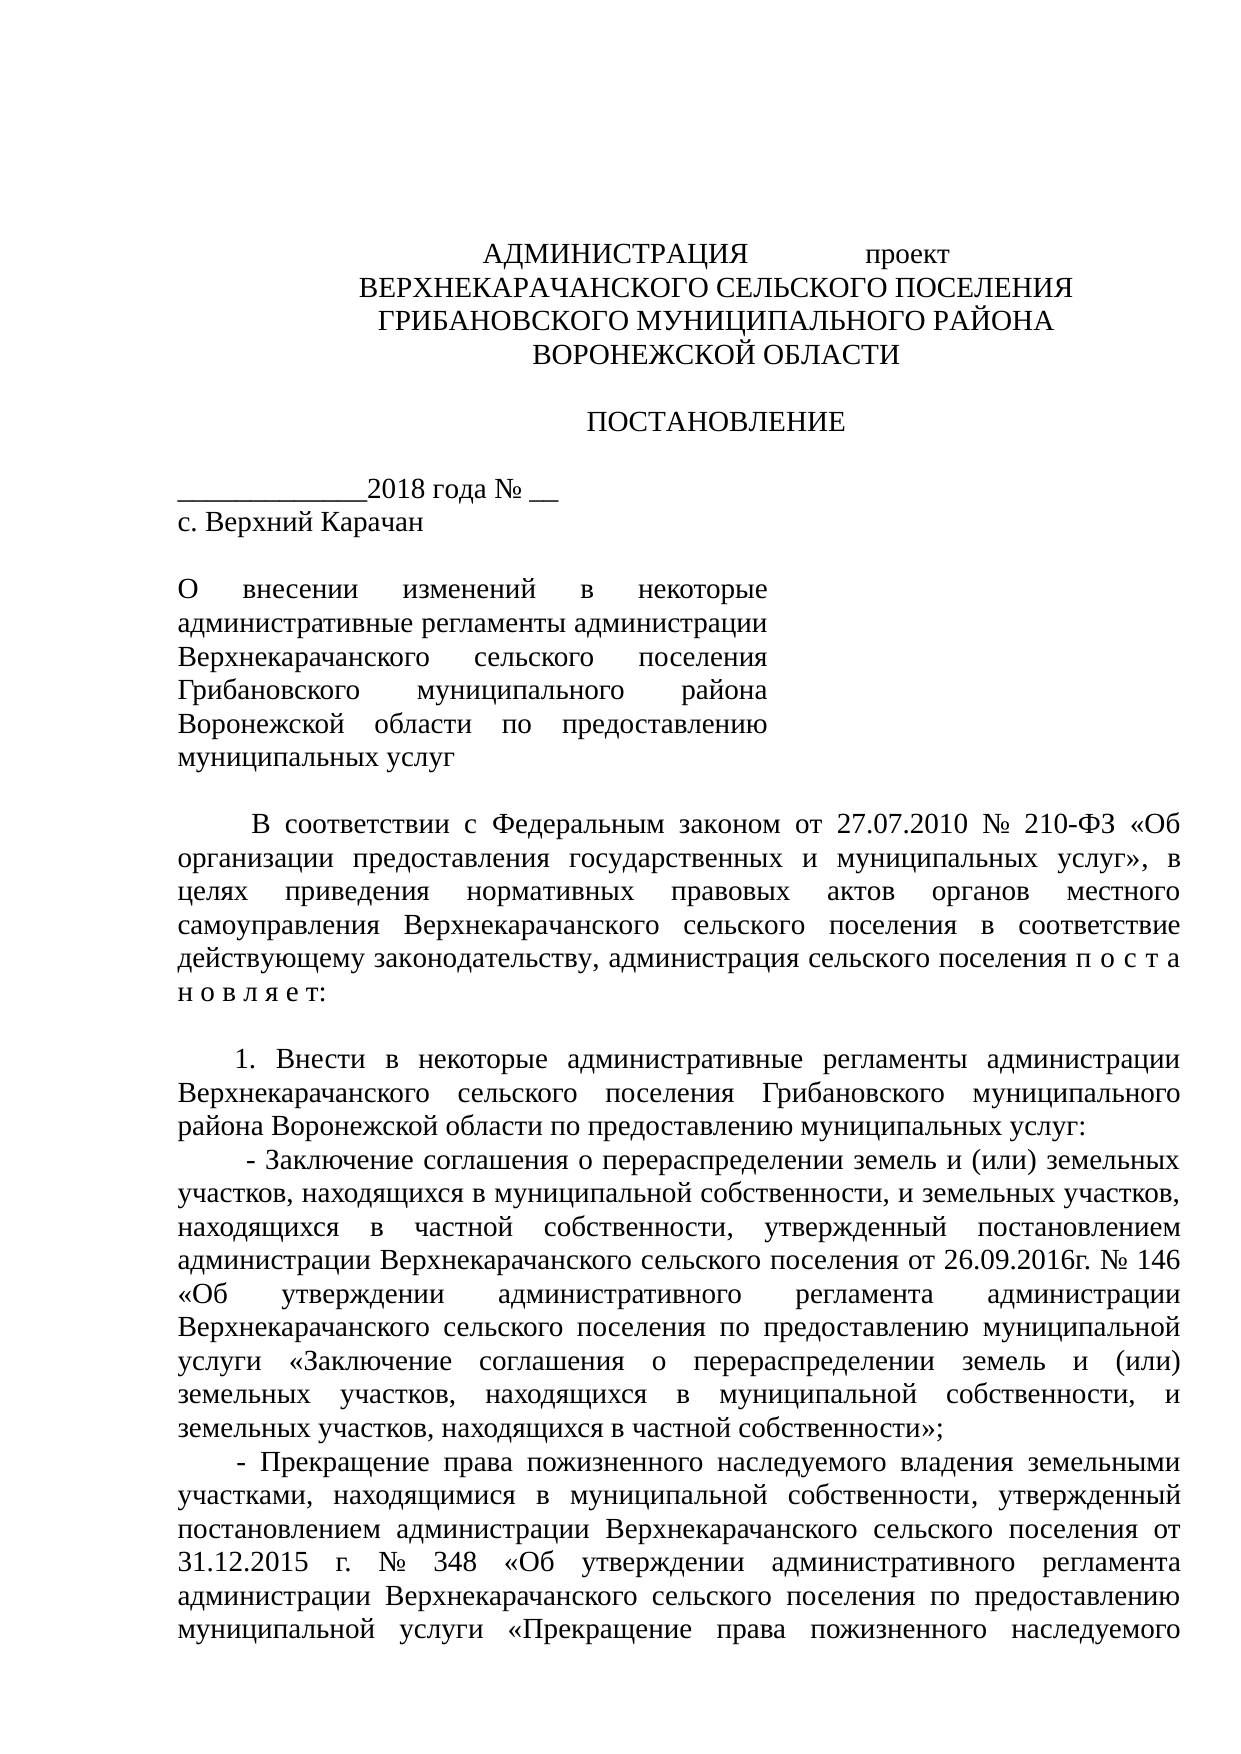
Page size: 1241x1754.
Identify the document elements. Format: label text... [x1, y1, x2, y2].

text ПОСТАНОВЛЕНИЕ [177, 404, 1181, 437]
text АДМИНИСТРАЦИЯ проект [177, 236, 1181, 270]
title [177, 1444, 1181, 1645]
title - Заключение соглашения о перераспределении земель и (или) земельных участков, находящихся в муниципальной собственности, и земельных участков, находящихся в частной собственности, утвержденный постановлением администрации Верхнекарачанского сельского поселения от 26.09.2016г. № 146 «Об утверждении административного регламента администрации Верхнекарачанского сельского поселения по предоставлению муниципальной услуги «Заключение соглашения о перераспределении земель и (или) земельных участков, находящихся в муниципальной собственности, и земельных участков, находящихся в частной собственности»; [177, 1142, 1181, 1444]
text _____________2018 года № __ [177, 471, 1181, 504]
title О внесении изменений в некоторые административные регламенты администрации Верхнекарачанского сельского поселения Грибановского муниципального района Воронежской области по предоставлению муниципальных услуг [177, 572, 768, 773]
text В соответствии с Федеральным законом от 27.07.2010 № 210-ФЗ «Об организации предоставления государственных и муниципальных услуг», в целях приведения нормативных правовых актов органов местного самоуправления Верхнекарачанского сельского поселения в соответствие действующему законодательству, администрация сельского поселения п о с т а н о в л я е т: [177, 806, 1181, 1008]
text ВЕРХНЕКАРАЧАНСКОГО СЕЛЬСКОГО ПОСЕЛЕНИЯ [177, 270, 1181, 303]
title 1. Внести в некоторые административные регламенты администрации Верхнекарачанского сельского поселения Грибановского муниципального района Воронежской области по предоставлению муниципальных услуг: [177, 1041, 1181, 1142]
text с. Верхний Карачан [177, 504, 1181, 538]
text ВОРОНЕЖСКОЙ ОБЛАСТИ [177, 337, 1181, 370]
text ГРИБАНОВСКОГО МУНИЦИПАЛЬНОГО РАЙОНА [177, 303, 1181, 337]
